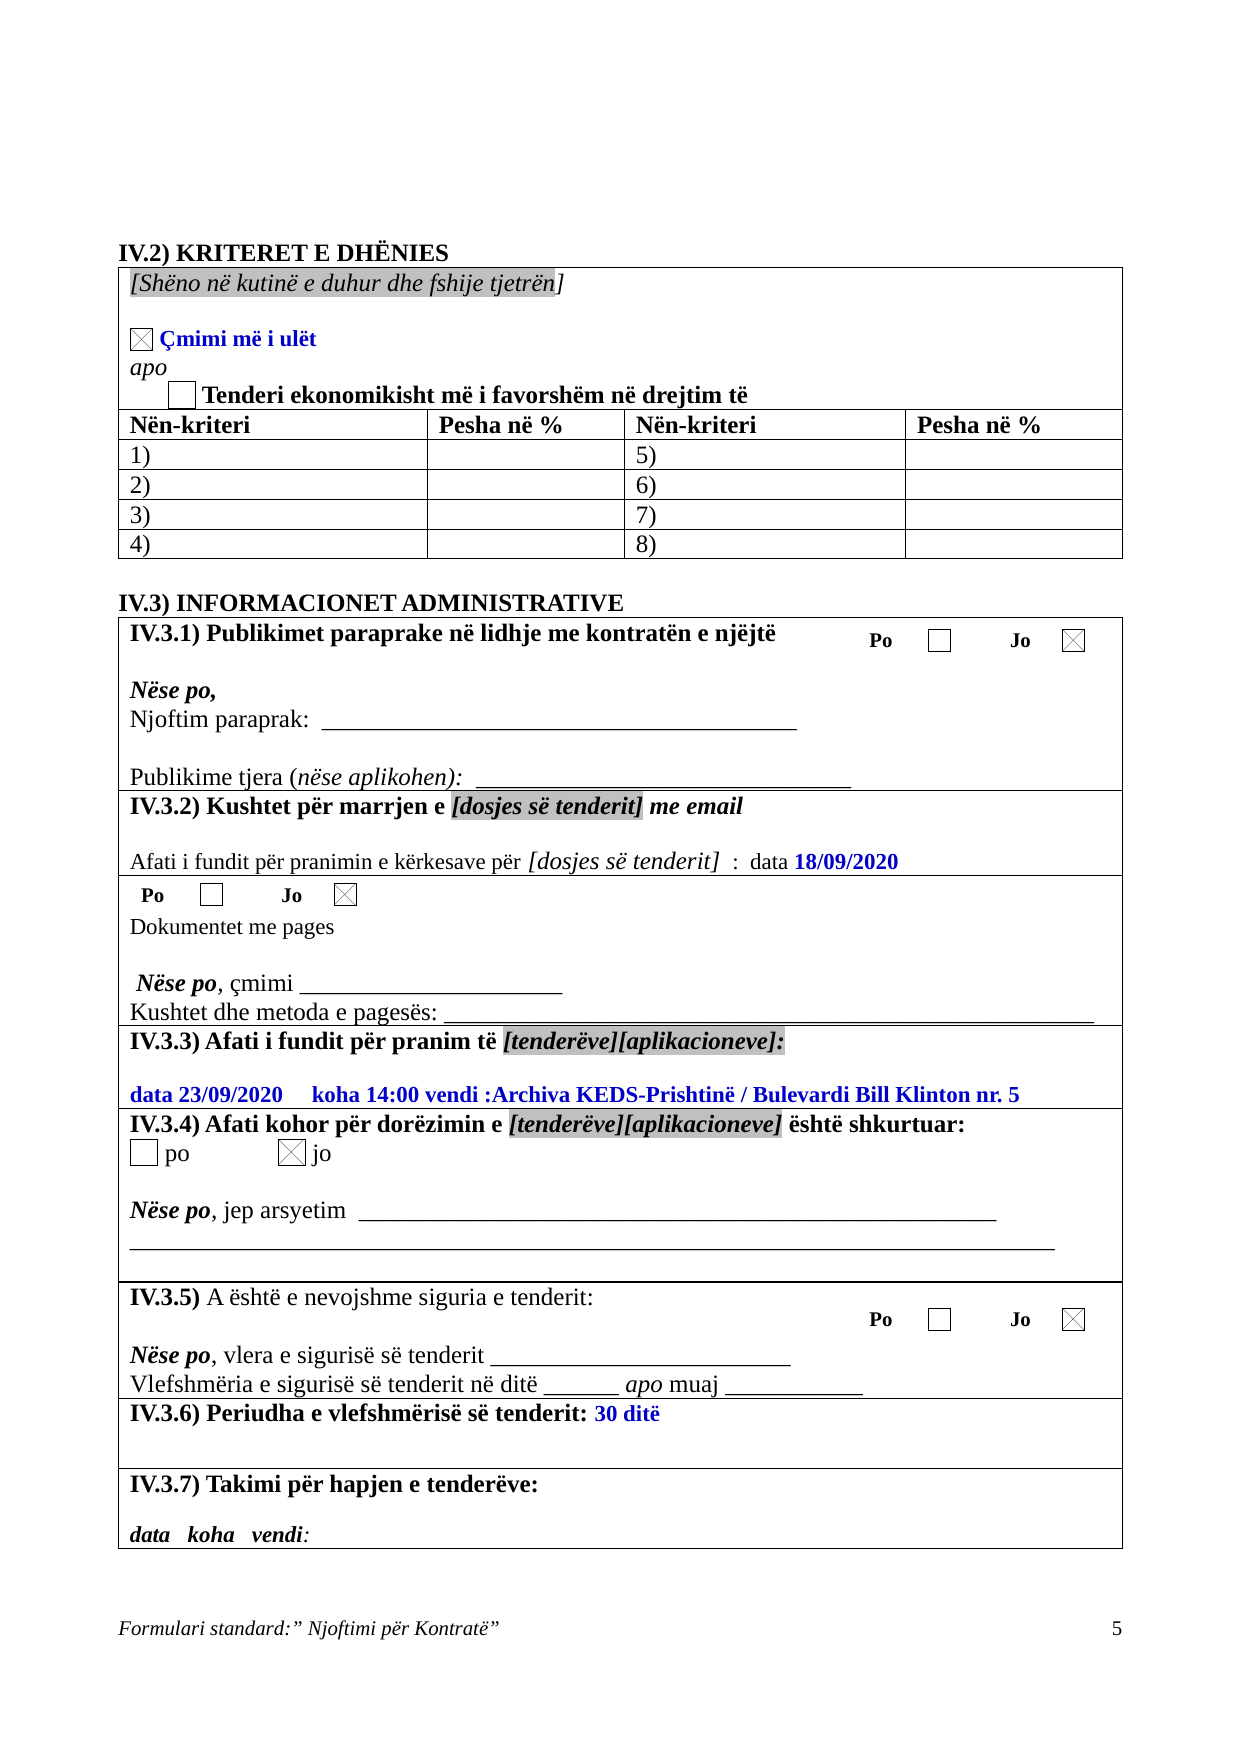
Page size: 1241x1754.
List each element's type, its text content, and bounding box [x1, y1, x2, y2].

table_cell 7) [625, 500, 905, 528]
table_cell Dokumentet me pages Nëse po, çmimi _____________________ Kushtet dhe metoda e pagesës: ____________________________________________________ [119, 876, 1122, 1025]
table_cell [906, 530, 1122, 558]
table_cell [428, 440, 624, 469]
table_cell Nën-kriteri [119, 410, 427, 439]
text IV.3) INFORMACIONET ADMINISTRATIVE [118, 588, 1122, 617]
table_cell 1) [119, 440, 427, 469]
table_cell Pesha në % [906, 410, 1122, 439]
table_cell IV.3.6) Periudha e vlefshmërisë së tenderit: 30 ditë [119, 1399, 1122, 1468]
table_cell [906, 470, 1122, 499]
table_cell 3) [119, 500, 427, 528]
table_cell IV.3.3) Afati i fundit për pranim të [tenderëve][aplikacioneve]: data 23/09/2020 koha 14:00 vendi :Archiva KEDS-Prishtinë / Bulevardi Bill Klinton nr. 5 [119, 1026, 1122, 1108]
table_cell 2) [119, 470, 427, 499]
table_cell [906, 500, 1122, 528]
table_cell 8) [625, 530, 905, 558]
table_cell Nën-kriteri [625, 410, 905, 439]
table_cell 6) [625, 470, 905, 499]
table_cell IV.3.7) Takimi për hapjen e tenderëve: data koha vendi: [119, 1469, 1122, 1548]
table_header IV.3.1) Publikimet paraprake në lidhje me kontratën e njëjtë Nëse po, Njoftim paraprak: ______________________________________ Publikime tjera (nëse aplikohen): ______________________________ [119, 618, 1122, 790]
table_cell 4) [119, 530, 427, 558]
text IV.2) KRITERET E DHËNIES [118, 238, 1122, 267]
table_header [Shëno në kutinë e duhur dhe fshije tjetrën] Çmimi më i ulët apo Tenderi ekonomikisht më i favorshëm në drejtim të [119, 268, 1122, 409]
table_cell [428, 470, 624, 499]
table_cell [428, 500, 624, 528]
table_cell IV.3.4) Afati kohor për dorëzimin e [tenderëve][aplikacioneve] është shkurtuar: po jo Nëse po, jep arsyetim ___________________________________________________ __________________________________________________________________________ [119, 1109, 1122, 1281]
table_cell [428, 530, 624, 558]
table_cell IV.3.5) A është e nevojshme siguria e tenderit: Nëse po, vlera e sigurisë së tenderit ________________________ Vlefshmëria e sigurisë së tenderit në ditë ______ apo muaj ___________ [119, 1283, 1122, 1397]
table_cell IV.3.2) Kushtet për marrjen e [dosjes së tenderit] me email Afati i fundit për pranimin e kërkesave për [dosjes së tenderit] : data 18/09/2020 [119, 791, 1122, 875]
table_cell 5) [625, 440, 905, 469]
table_cell [906, 440, 1122, 469]
table_cell Pesha në % [428, 410, 624, 439]
